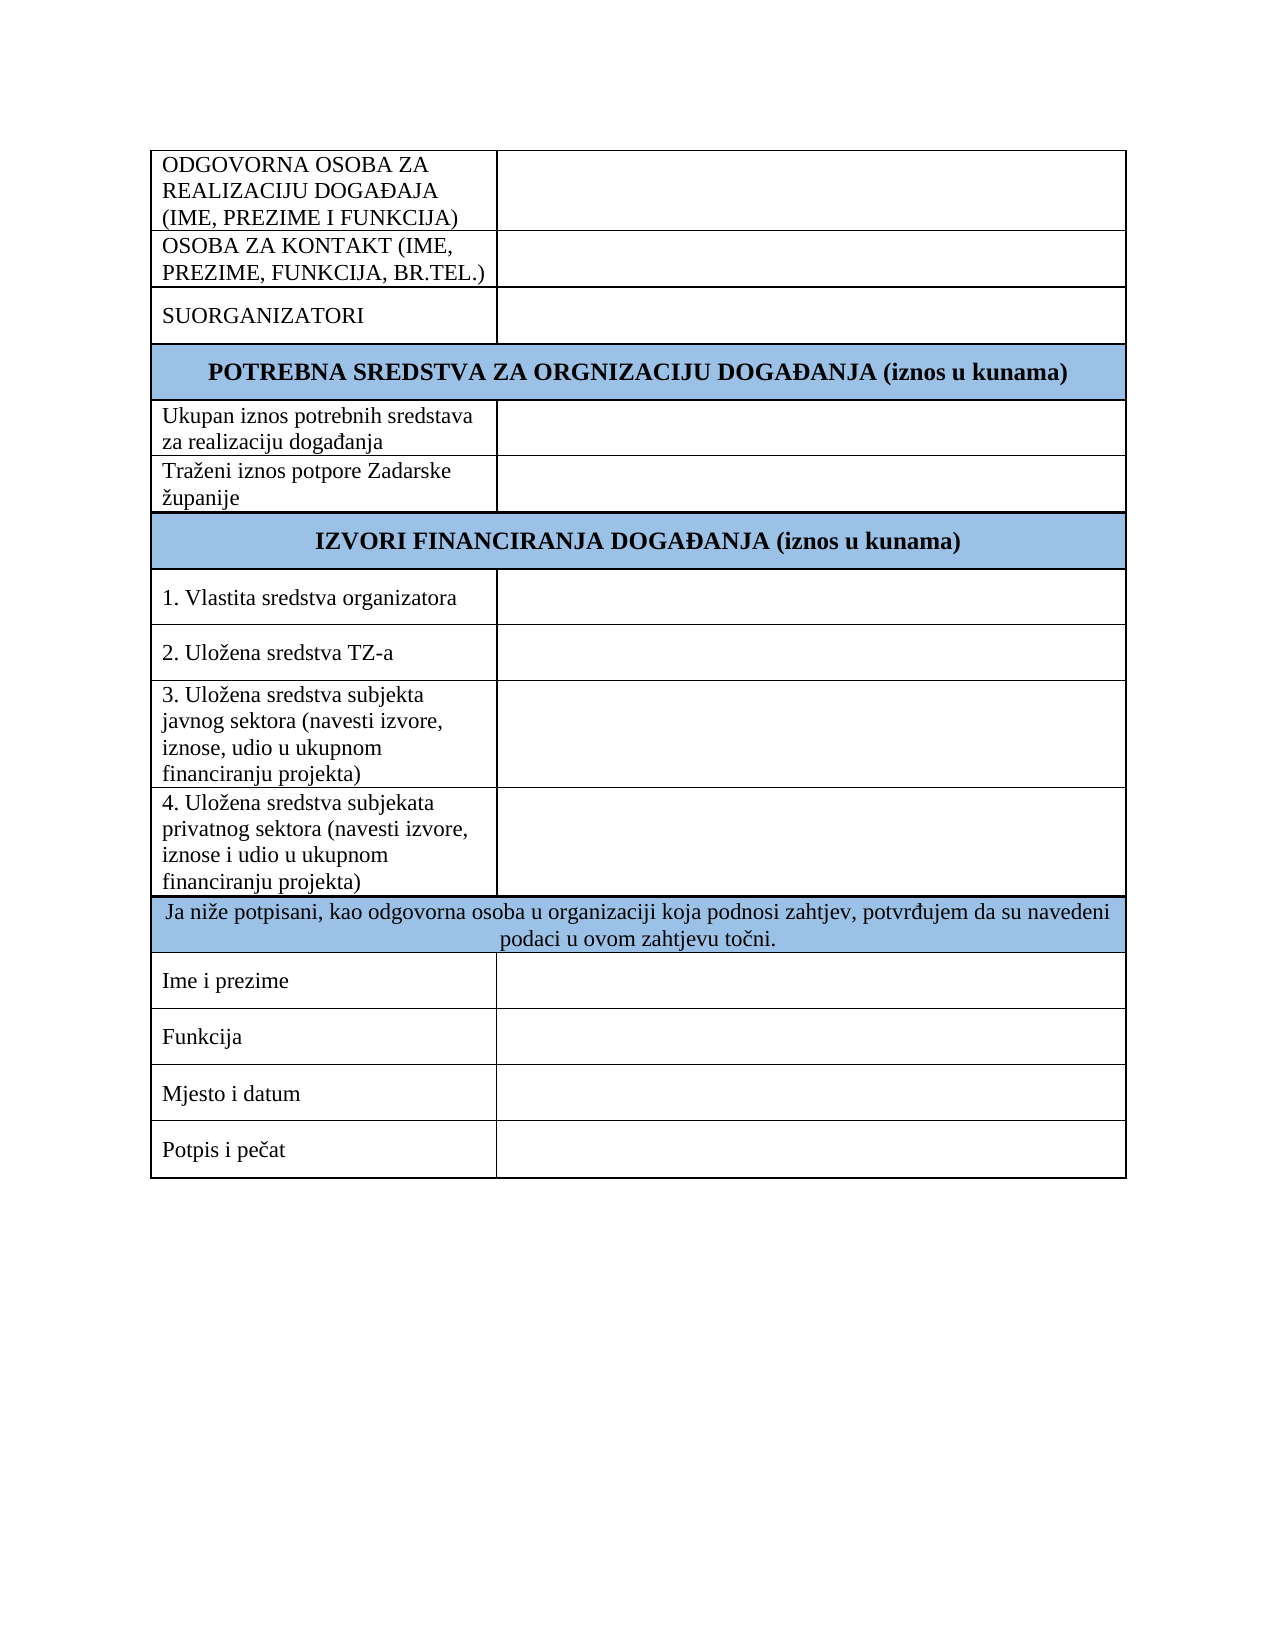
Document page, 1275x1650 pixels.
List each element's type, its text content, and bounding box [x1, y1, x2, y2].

table_cell 1. Vlastita sredstva organizatora [152, 570, 496, 624]
table_cell ODGOVORNA OSOBA ZA REALIZACIJU DOGAĐAJA (IME, PREZIME I FUNKCIJA) [152, 151, 496, 230]
table_cell Potpis i pečat [152, 1121, 496, 1177]
table_cell [498, 288, 1125, 343]
table_cell [497, 1009, 1125, 1064]
table_cell OSOBA ZA KONTAKT (IME, PREZIME, FUNKCIJA, BR.TEL.) [152, 231, 496, 286]
table_cell SUORGANIZATORI [152, 288, 496, 343]
table_cell [498, 681, 1125, 787]
table_cell [498, 456, 1125, 511]
table_cell IZVORI FINANCIRANJA DOGAĐANJA (iznos u kunama) [152, 514, 1125, 568]
table_cell [497, 1065, 1125, 1120]
table_cell [498, 151, 1125, 230]
table_cell Ukupan iznos potrebnih sredstava za realizaciju događanja [152, 401, 496, 455]
table_cell [497, 953, 1125, 1008]
table_cell [498, 231, 1125, 286]
table_cell [498, 625, 1125, 680]
table_cell [498, 570, 1125, 624]
table_cell Traženi iznos potpore Zadarske županije [152, 456, 496, 511]
table_cell [498, 401, 1125, 455]
table_cell Mjesto i datum [152, 1065, 496, 1120]
table_cell 3. Uložena sredstva subjekta javnog sektora (navesti izvore, iznose, udio u ukupnom financiranju projekta) [152, 681, 496, 787]
table_cell Funkcija [152, 1009, 496, 1064]
table_cell [497, 1121, 1125, 1177]
table_cell POTREBNA SREDSTVA ZA ORGNIZACIJU DOGAĐANJA (iznos u kunama) [152, 345, 1125, 399]
table_cell [498, 788, 1125, 895]
table_cell 2. Uložena sredstva TZ-a [152, 625, 496, 680]
table_cell Ja niže potpisani, kao odgovorna osoba u organizaciji koja podnosi zahtjev, potvrđujem da su navedeni podaci u ovom zahtjevu točni. [152, 898, 1125, 952]
table_cell Ime i prezime [152, 953, 496, 1008]
table_cell 4. Uložena sredstva subjekata privatnog sektora (navesti izvore, iznose i udio u ukupnom financiranju projekta) [152, 788, 496, 895]
